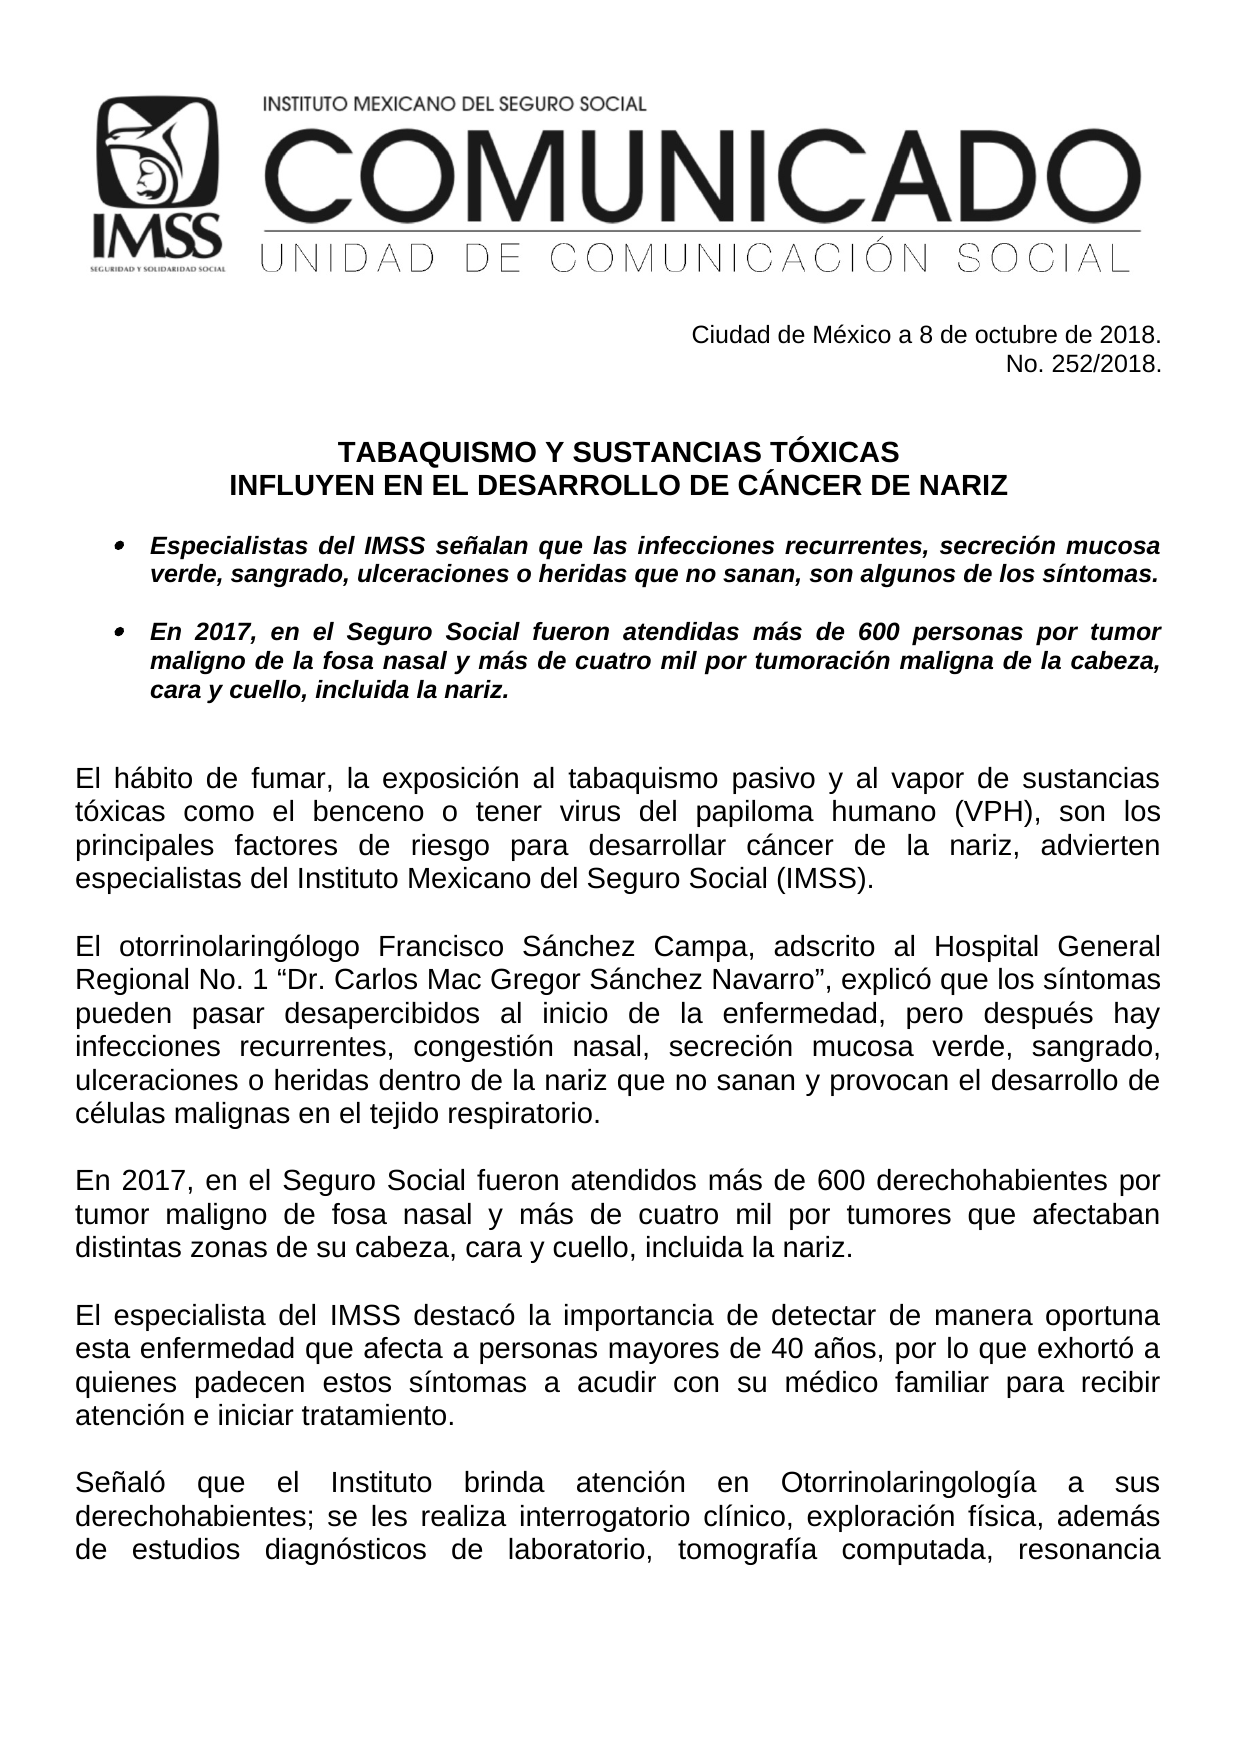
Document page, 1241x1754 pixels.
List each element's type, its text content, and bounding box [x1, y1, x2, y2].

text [75, 1465, 1162, 1566]
text El otorrinolaringólogo Francisco Sánchez Campa, adscrito al Hospital General Regional No. 1 “Dr. Carlos Mac Gregor Sánchez Navarro”, explicó que los síntomas pueden pasar desapercibidos al inicio de la enfermedad, pero después hay infecciones recurrentes, congestión nasal, secreción mucosa verde, sangrado, ulceraciones o heridas dentro de la nariz que no sanan y provocan el desarrollo de células malignas en el tejido respiratorio. [75, 928, 1162, 1130]
text El hábito de fumar, la exposición al tabaquismo pasivo y al vapor de sustancias tóxicas como el benceno o tener virus del papiloma humano (VPH), son los principales factores de riesgo para desarrollar cáncer de la nariz, advierten especialistas del Instituto Mexicano del Seguro Social (IMSS). [75, 761, 1162, 895]
text TABAQUISMO Y SUSTANCIAS TÓXICAS [75, 435, 1162, 468]
text Ciudad de México a 8 de octubre de 2018. [149, 320, 1162, 348]
text No. 252/2018. [75, 348, 1162, 377]
list Especialistas del IMSS señalan que las infecciones recurrentes, secreción mucosa verde, sangrado, ulceraciones o heridas que no sanan, son algunos de los síntomas. [112, 531, 1162, 588]
picture [75, 73, 1160, 291]
text INFLUYEN EN EL DESARROLLO DE CÁNCER DE NARIZ [75, 468, 1162, 502]
text En 2017, en el Seguro Social fueron atendidos más de 600 derechohabientes por tumor maligno de fosa nasal y más de cuatro mil por tumores que afectaban distintas zonas de su cabeza, cara y cuello, incluida la nariz. [75, 1163, 1162, 1264]
text El especialista del IMSS destacó la importancia de detectar de manera oportuna esta enfermedad que afecta a personas mayores de 40 años, por lo que exhortó a quienes padecen estos síntomas a acudir con su médico familiar para recibir atención e iniciar tratamiento. [75, 1297, 1162, 1432]
list En 2017, en el Seguro Social fueron atendidas más de 600 personas por tumor maligno de la fosa nasal y más de cuatro mil por tumoración maligna de la cabeza, cara y cuello, incluida la nariz. [112, 617, 1162, 703]
